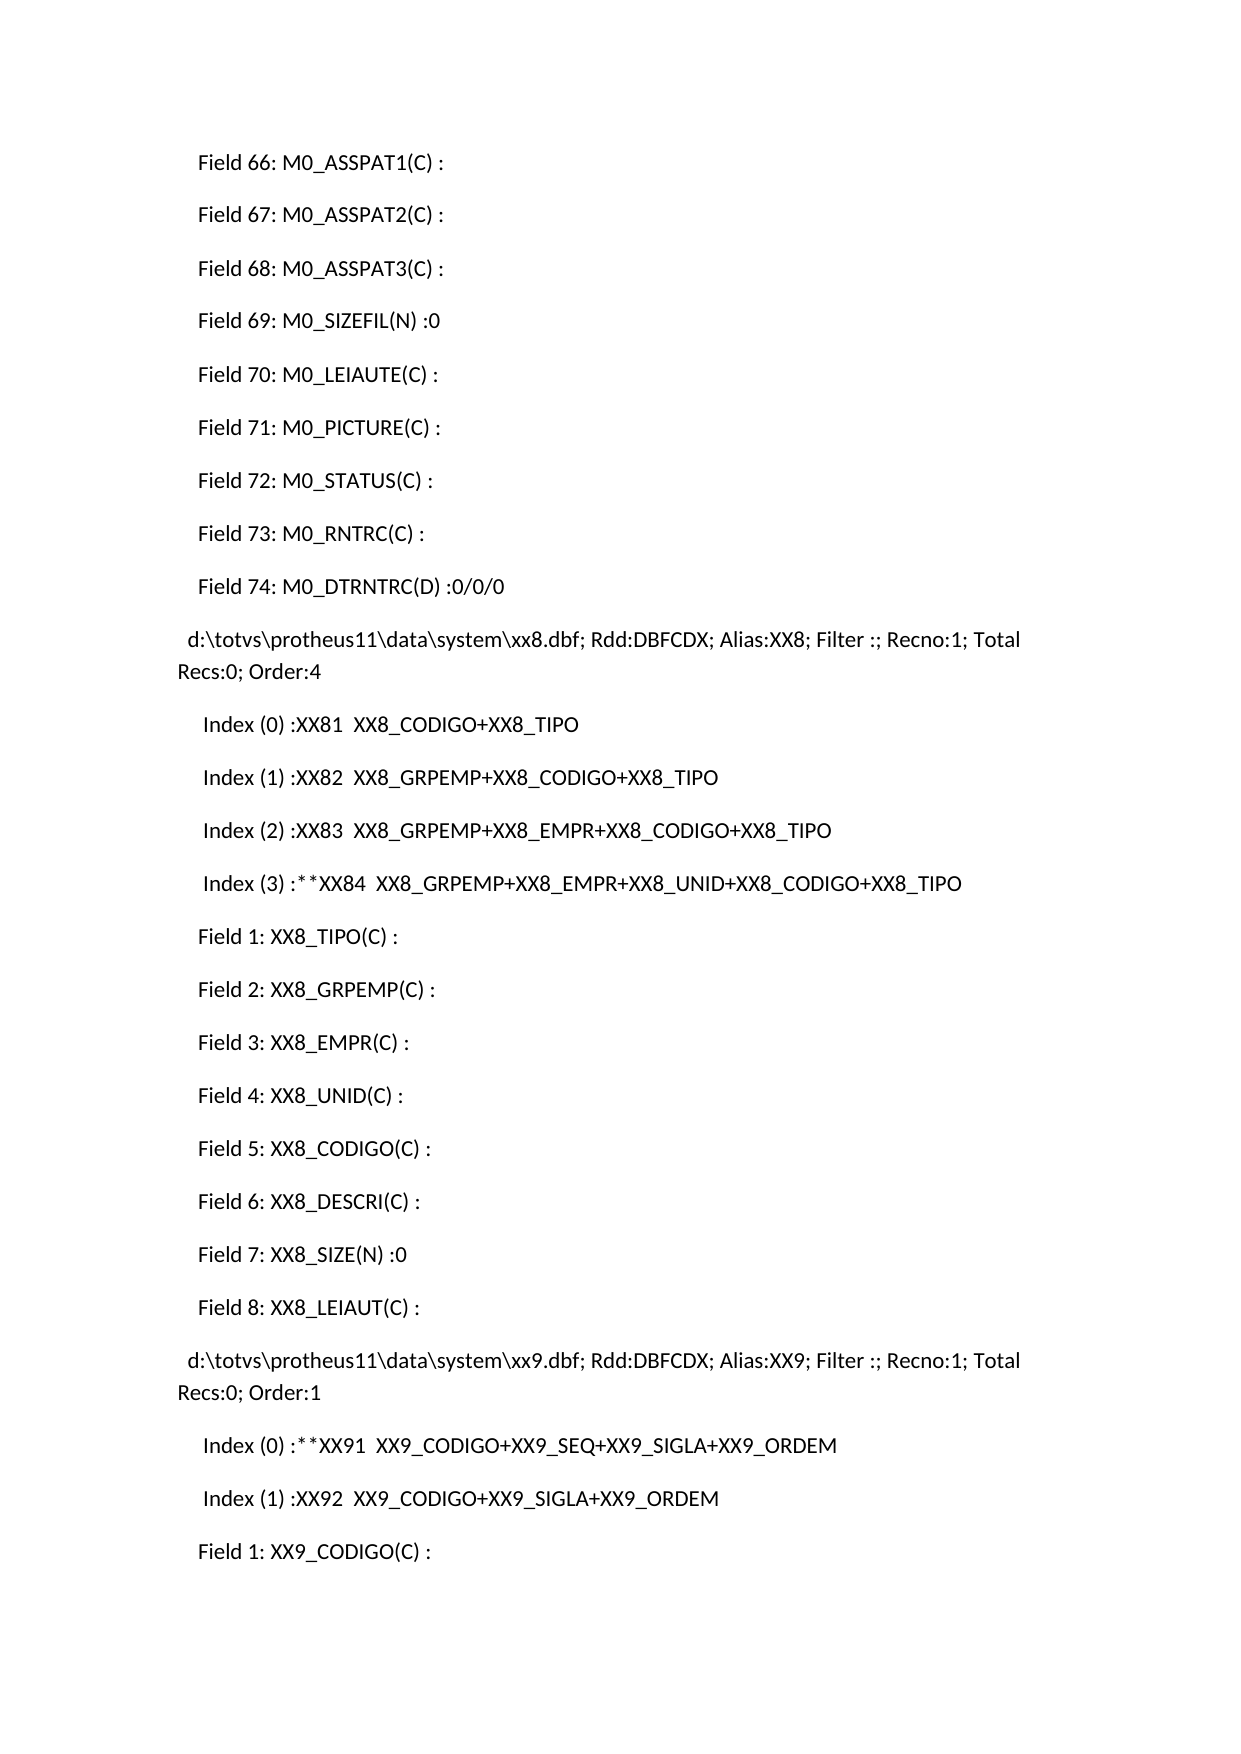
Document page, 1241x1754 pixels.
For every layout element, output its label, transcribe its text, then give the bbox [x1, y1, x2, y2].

text Field 71: M0_PICTURE(C) : [177, 413, 1063, 441]
text Field 1: XX8_TIPO(C) : [177, 922, 1063, 950]
text Index (0) :**XX91 XX9_CODIGO+XX9_SEQ+XX9_SIGLA+XX9_ORDEM [177, 1431, 1063, 1459]
text Field 69: M0_SIZEFIL(N) :0 [177, 307, 1063, 335]
text d:\totvs\protheus11\data\system\xx8.dbf; Rdd:DBFCDX; Alias:XX8; Filter :; Recno:1; Total Recs:0; Order:4 [177, 625, 1063, 685]
text Field 70: M0_LEIAUTE(C) : [177, 360, 1063, 388]
text Field 7: XX8_SIZE(N) :0 [177, 1240, 1063, 1268]
text Index (1) :XX82 XX8_GRPEMP+XX8_CODIGO+XX8_TIPO [177, 763, 1063, 791]
text Field 1: XX9_CODIGO(C) : [177, 1537, 1063, 1566]
text Field 4: XX8_UNID(C) : [177, 1081, 1063, 1109]
text Field 66: M0_ASSPAT1(C) : [177, 148, 1063, 176]
text Field 68: M0_ASSPAT3(C) : [177, 254, 1063, 282]
text Index (2) :XX83 XX8_GRPEMP+XX8_EMPR+XX8_CODIGO+XX8_TIPO [177, 816, 1063, 844]
text Field 74: M0_DTRNTRC(D) :0/0/0 [177, 572, 1063, 600]
text Field 6: XX8_DESCRI(C) : [177, 1187, 1063, 1215]
text Field 5: XX8_CODIGO(C) : [177, 1134, 1063, 1162]
text Field 2: XX8_GRPEMP(C) : [177, 975, 1063, 1003]
text Field 67: M0_ASSPAT2(C) : [177, 201, 1063, 229]
text Index (3) :**XX84 XX8_GRPEMP+XX8_EMPR+XX8_UNID+XX8_CODIGO+XX8_TIPO [177, 869, 1063, 897]
text d:\totvs\protheus11\data\system\xx9.dbf; Rdd:DBFCDX; Alias:XX9; Filter :; Recno:1; Total Recs:0; Order:1 [177, 1346, 1063, 1406]
text Index (0) :XX81 XX8_CODIGO+XX8_TIPO [177, 710, 1063, 738]
text Index (1) :XX92 XX9_CODIGO+XX9_SIGLA+XX9_ORDEM [177, 1484, 1063, 1512]
text Field 8: XX8_LEIAUT(C) : [177, 1293, 1063, 1321]
text Field 73: M0_RNTRC(C) : [177, 519, 1063, 547]
text Field 72: M0_STATUS(C) : [177, 466, 1063, 494]
text Field 3: XX8_EMPR(C) : [177, 1028, 1063, 1056]
